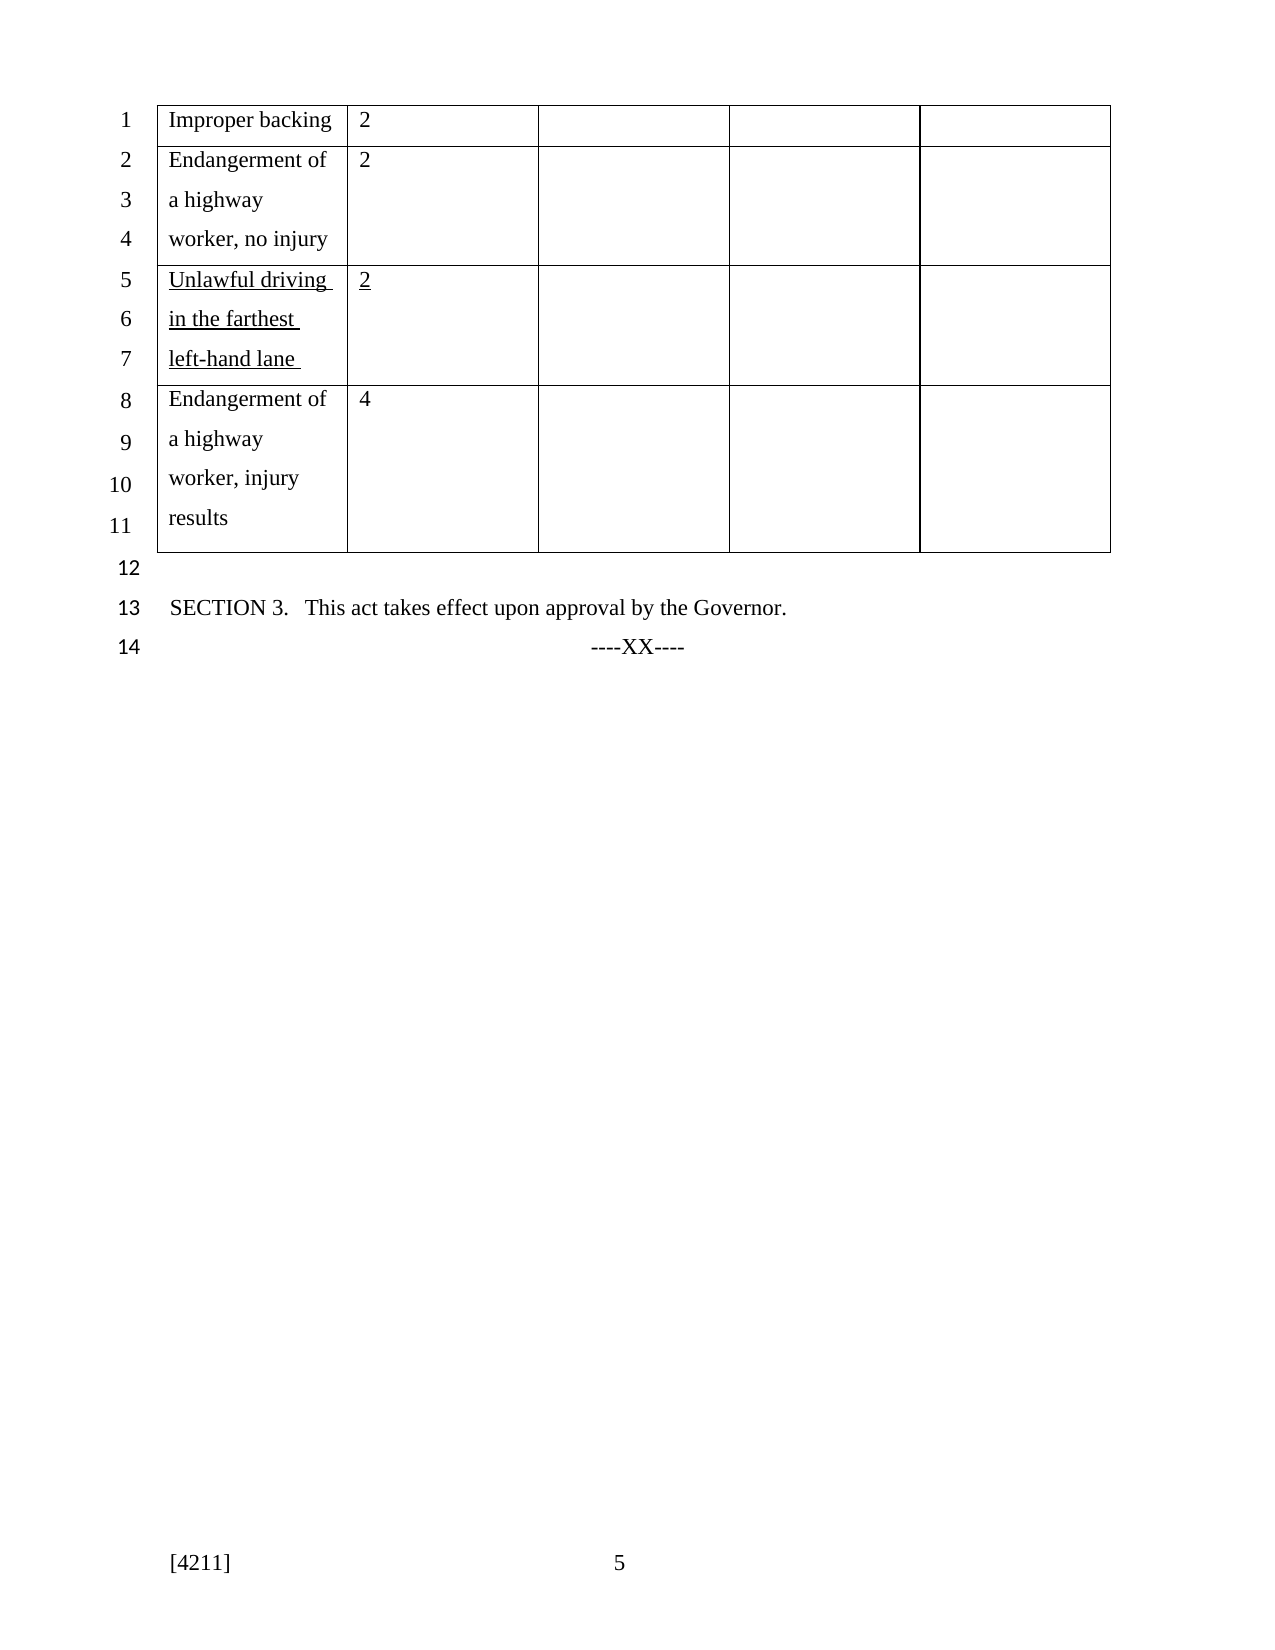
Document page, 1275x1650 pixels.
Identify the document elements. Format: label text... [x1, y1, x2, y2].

table_cell [730, 386, 919, 552]
table_cell 4 [348, 386, 538, 552]
table_cell 2 3 4 [95, 146, 157, 265]
table_cell 5 6 7 [95, 265, 157, 384]
table_cell Endangerment of a highway worker, no injury [158, 147, 347, 265]
table_cell Endangerment of a highway worker, injury results [158, 386, 347, 552]
text SECTION 3. This act takes effect upon approval by the Governor. [169, 594, 1106, 620]
table_cell 2 [348, 266, 538, 384]
table_cell [539, 386, 729, 552]
table_header 1 [95, 105, 157, 146]
table_cell 2 [348, 147, 538, 265]
table_cell [730, 147, 919, 265]
table_header 2 [348, 106, 538, 146]
table_header [539, 106, 729, 146]
text ----XX---- [169, 633, 1106, 659]
table_cell Unlawful driving in the farthest left-hand lane [158, 266, 347, 384]
table_cell [921, 147, 1110, 265]
table_cell [539, 266, 729, 384]
table_cell [730, 266, 919, 384]
table_header [921, 106, 1110, 146]
table_cell [539, 147, 729, 265]
table_header [730, 106, 919, 146]
table_cell 8 9 10 11 [95, 385, 157, 552]
table_cell [921, 266, 1110, 384]
table_header Improper backing [158, 106, 347, 146]
table_cell [921, 386, 1110, 552]
